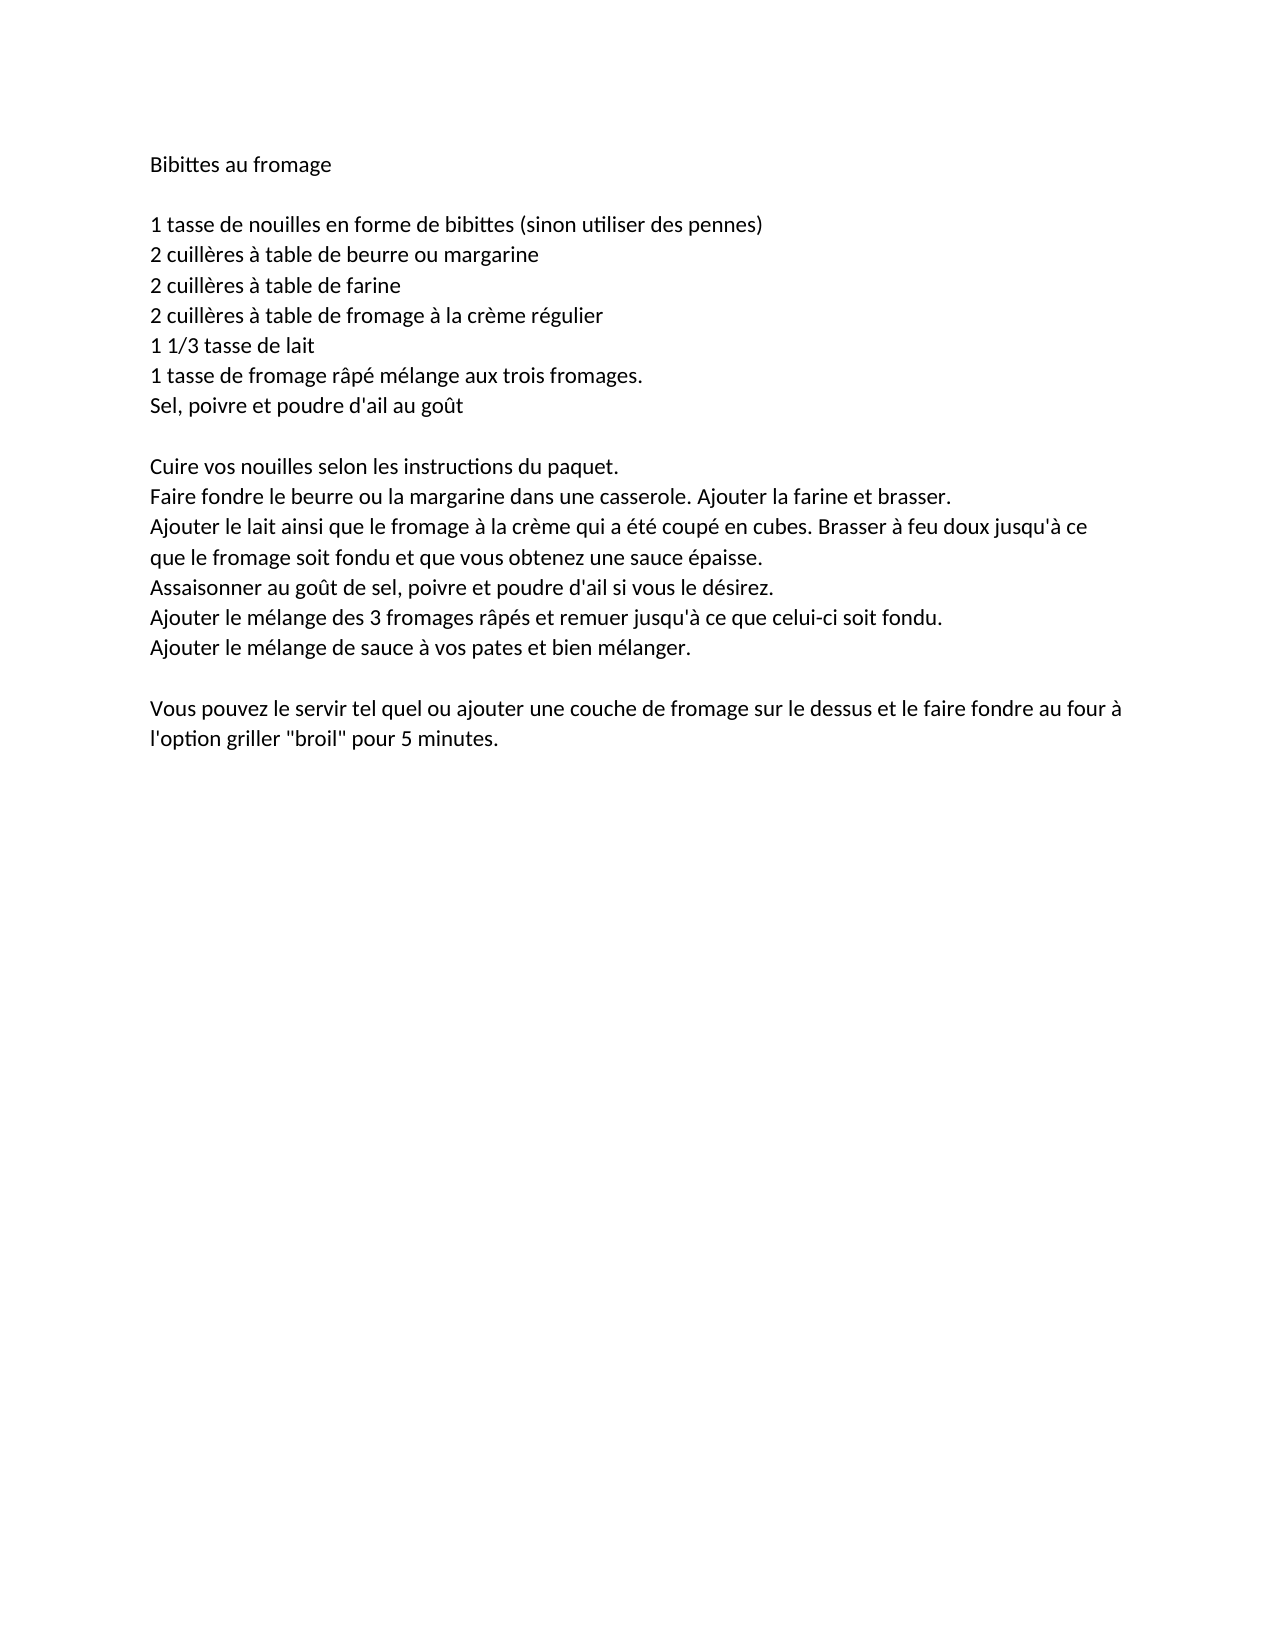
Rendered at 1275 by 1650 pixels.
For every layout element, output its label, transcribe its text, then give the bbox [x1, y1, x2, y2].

text Bibittes au fromage 1 tasse de nouilles en forme de bibittes (sinon utiliser des pennes) 2 cuillères à table de beurre ou margarine 2 cuillères à table de farine 2 cuillères à table de fromage à la crème régulier 1 1/3 tasse de lait 1 tasse de fromage râpé mélange aux trois fromages. Sel, poivre et poudre d'ail au goût Cuire vos nouilles selon les instructions du paquet. Faire fondre le beurre ou la margarine dans une casserole. Ajouter la farine et brasser. Ajouter le lait ainsi que le fromage à la crème qui a été coupé en cubes. Brasser à feu doux jusqu'à ce que le fromage soit fondu et que vous obtenez une sauce épaisse. Assaisonner au goût de sel, poivre et poudre d'ail si vous le désirez. Ajouter le mélange des 3 fromages râpés et remuer jusqu'à ce que celui-ci soit fondu. Ajouter le mélange de sauce à vos pates et bien mélanger. Vous pouvez le servir tel quel ou ajouter une couche de fromage sur le dessus et le faire fondre au four à l'option griller "broil" pour 5 minutes. [150, 150, 1125, 812]
